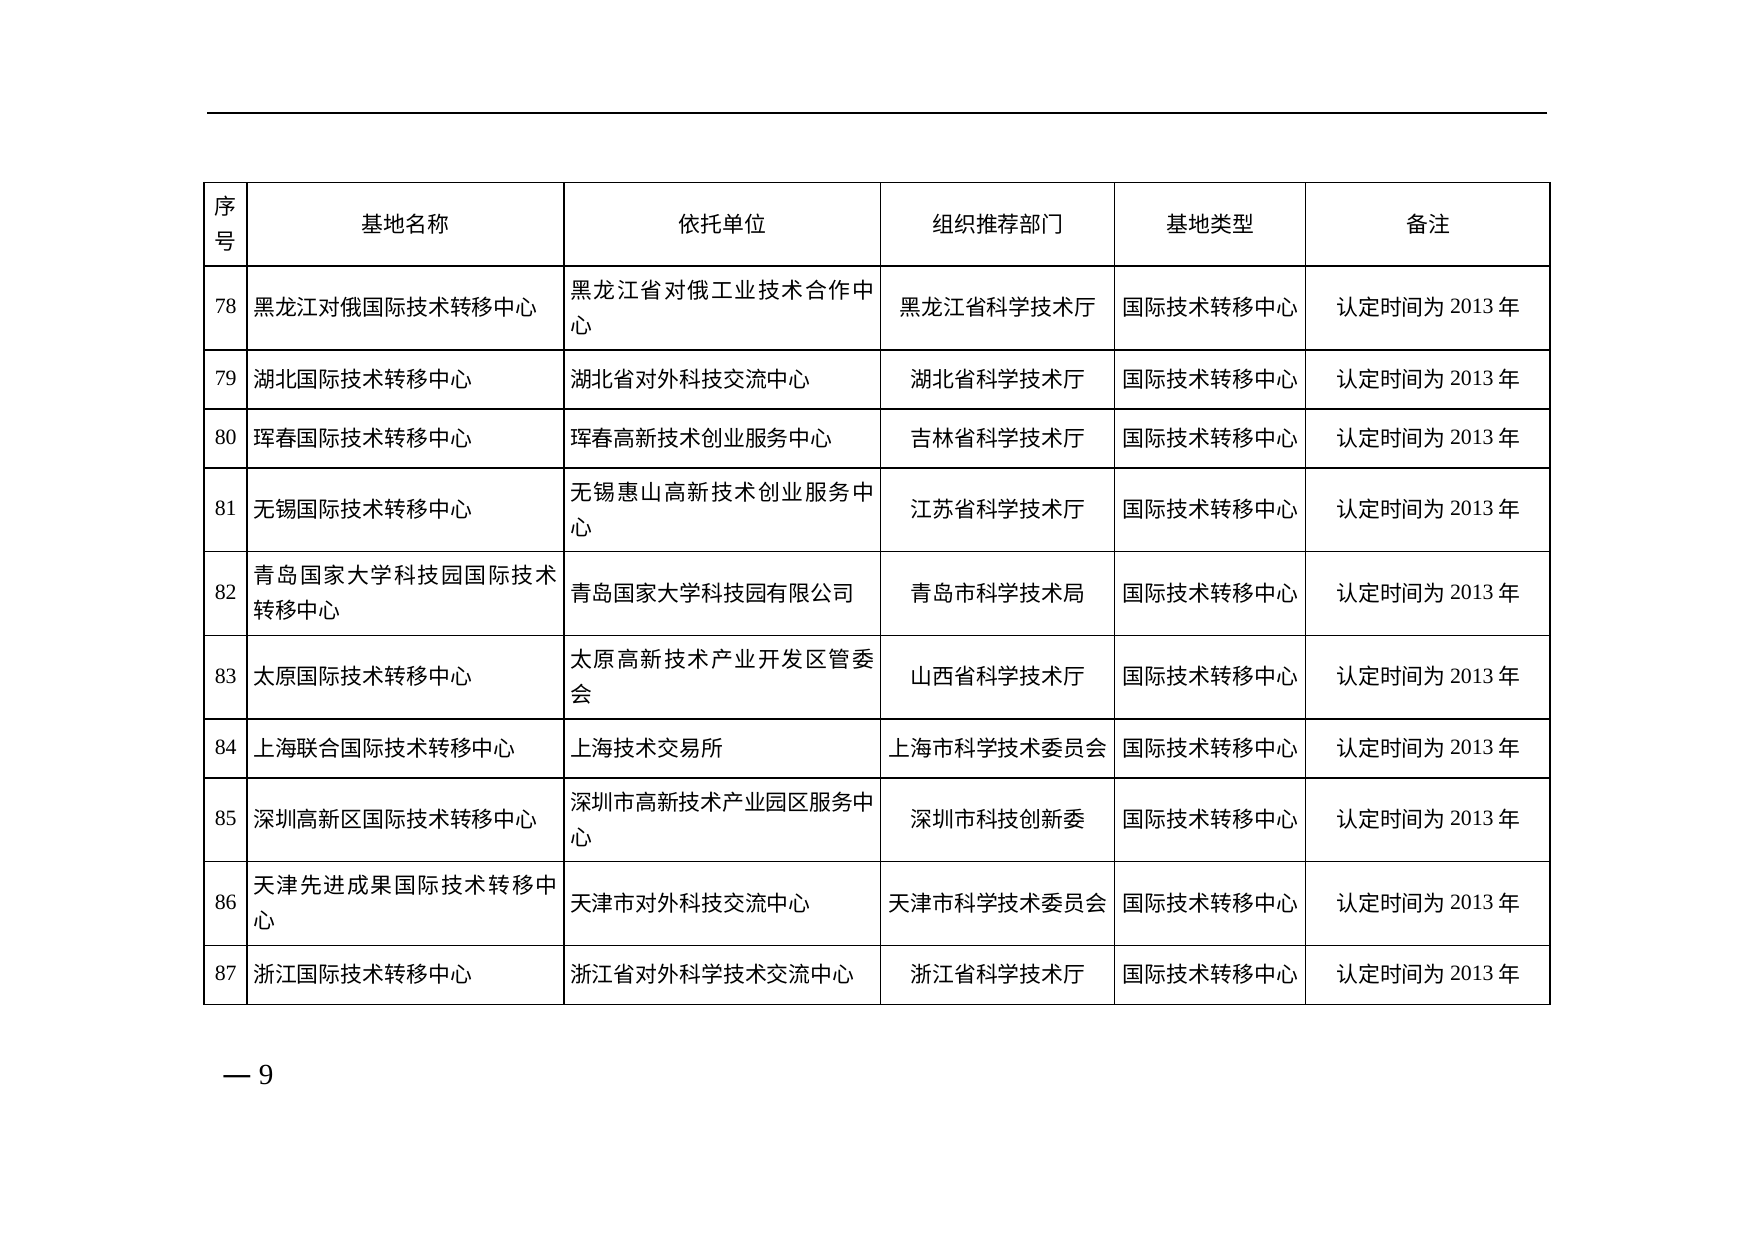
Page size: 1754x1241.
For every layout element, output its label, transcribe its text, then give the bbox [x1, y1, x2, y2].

table_cell 黑龙江省对俄工业技术合作中心 [565, 267, 880, 349]
table_cell 国际技术转移中心 [1115, 267, 1305, 349]
table_cell 无锡惠山高新技术创业服务中心 [565, 469, 880, 551]
table_cell 85 [205, 779, 246, 861]
table_cell 认定时间为2013年 [1306, 946, 1549, 1003]
table_header 基地名称 [248, 183, 563, 265]
table_cell 84 [205, 720, 246, 777]
table_cell 江苏省科学技术厅 [881, 469, 1114, 551]
table_cell 黑龙江对俄国际技术转移中心 [248, 267, 563, 349]
table_cell 湖北省对外科技交流中心 [565, 351, 880, 408]
table_cell 湖北省科学技术厅 [881, 351, 1114, 408]
table_cell 太原国际技术转移中心 [248, 636, 563, 718]
table_cell 浙江省对外科学技术交流中心 [565, 946, 880, 1003]
table_cell 认定时间为2013年 [1306, 779, 1549, 861]
table_cell 深圳高新区国际技术转移中心 [248, 779, 563, 861]
table_cell 上海技术交易所 [565, 720, 880, 777]
table_cell 天津先进成果国际技术转移中心 [248, 862, 563, 944]
table_cell 太原高新技术产业开发区管委会 [565, 636, 880, 718]
table_cell 83 [205, 636, 246, 718]
table_cell 81 [205, 469, 246, 551]
table_cell 认定时间为2013年 [1306, 267, 1549, 349]
table_header 备注 [1306, 183, 1549, 265]
table_cell 山西省科学技术厅 [881, 636, 1114, 718]
table_cell 国际技术转移中心 [1115, 946, 1305, 1003]
table_cell 黑龙江省科学技术厅 [881, 267, 1114, 349]
table_cell 认定时间为2013年 [1306, 410, 1549, 467]
table_cell 79 [205, 351, 246, 408]
table_cell 上海市科学技术委员会 [881, 720, 1114, 777]
table_cell 认定时间为2013年 [1306, 552, 1549, 634]
table_cell 青岛国家大学科技园国际技术转移中心 [248, 552, 563, 634]
table_header 依托单位 [565, 183, 880, 265]
table_cell 86 [205, 862, 246, 944]
table_cell 青岛市科学技术局 [881, 552, 1114, 634]
table_cell 湖北国际技术转移中心 [248, 351, 563, 408]
table_header 序号 [205, 183, 246, 265]
table_cell 80 [205, 410, 246, 467]
table_cell 浙江国际技术转移中心 [248, 946, 563, 1003]
table_cell 认定时间为2013年 [1306, 636, 1549, 718]
table_cell 认定时间为2013年 [1306, 469, 1549, 551]
table_cell 上海联合国际技术转移中心 [248, 720, 563, 777]
table_cell 国际技术转移中心 [1115, 351, 1305, 408]
table_cell 天津市科学技术委员会 [881, 862, 1114, 944]
table_header 基地类型 [1115, 183, 1305, 265]
table_cell 吉林省科学技术厅 [881, 410, 1114, 467]
table_cell 无锡国际技术转移中心 [248, 469, 563, 551]
table_cell 国际技术转移中心 [1115, 469, 1305, 551]
table_cell 认定时间为2013年 [1306, 862, 1549, 944]
table_cell 认定时间为2013年 [1306, 720, 1549, 777]
table_cell 认定时间为2013年 [1306, 351, 1549, 408]
table_cell 深圳市高新技术产业园区服务中心 [565, 779, 880, 861]
table_cell 国际技术转移中心 [1115, 636, 1305, 718]
table_cell 国际技术转移中心 [1115, 720, 1305, 777]
table_cell 87 [205, 946, 246, 1003]
table_cell 国际技术转移中心 [1115, 552, 1305, 634]
table_cell 珲春高新技术创业服务中心 [565, 410, 880, 467]
table_cell 珲春国际技术转移中心 [248, 410, 563, 467]
table_header 组织推荐部门 [881, 183, 1114, 265]
table_cell 82 [205, 552, 246, 634]
table_cell 国际技术转移中心 [1115, 779, 1305, 861]
table_cell 青岛国家大学科技园有限公司 [565, 552, 880, 634]
table_cell 深圳市科技创新委 [881, 779, 1114, 861]
table_cell 国际技术转移中心 [1115, 862, 1305, 944]
table_cell 天津市对外科技交流中心 [565, 862, 880, 944]
table_cell 78 [205, 267, 246, 349]
table_cell 浙江省科学技术厅 [881, 946, 1114, 1003]
table_cell 国际技术转移中心 [1115, 410, 1305, 467]
